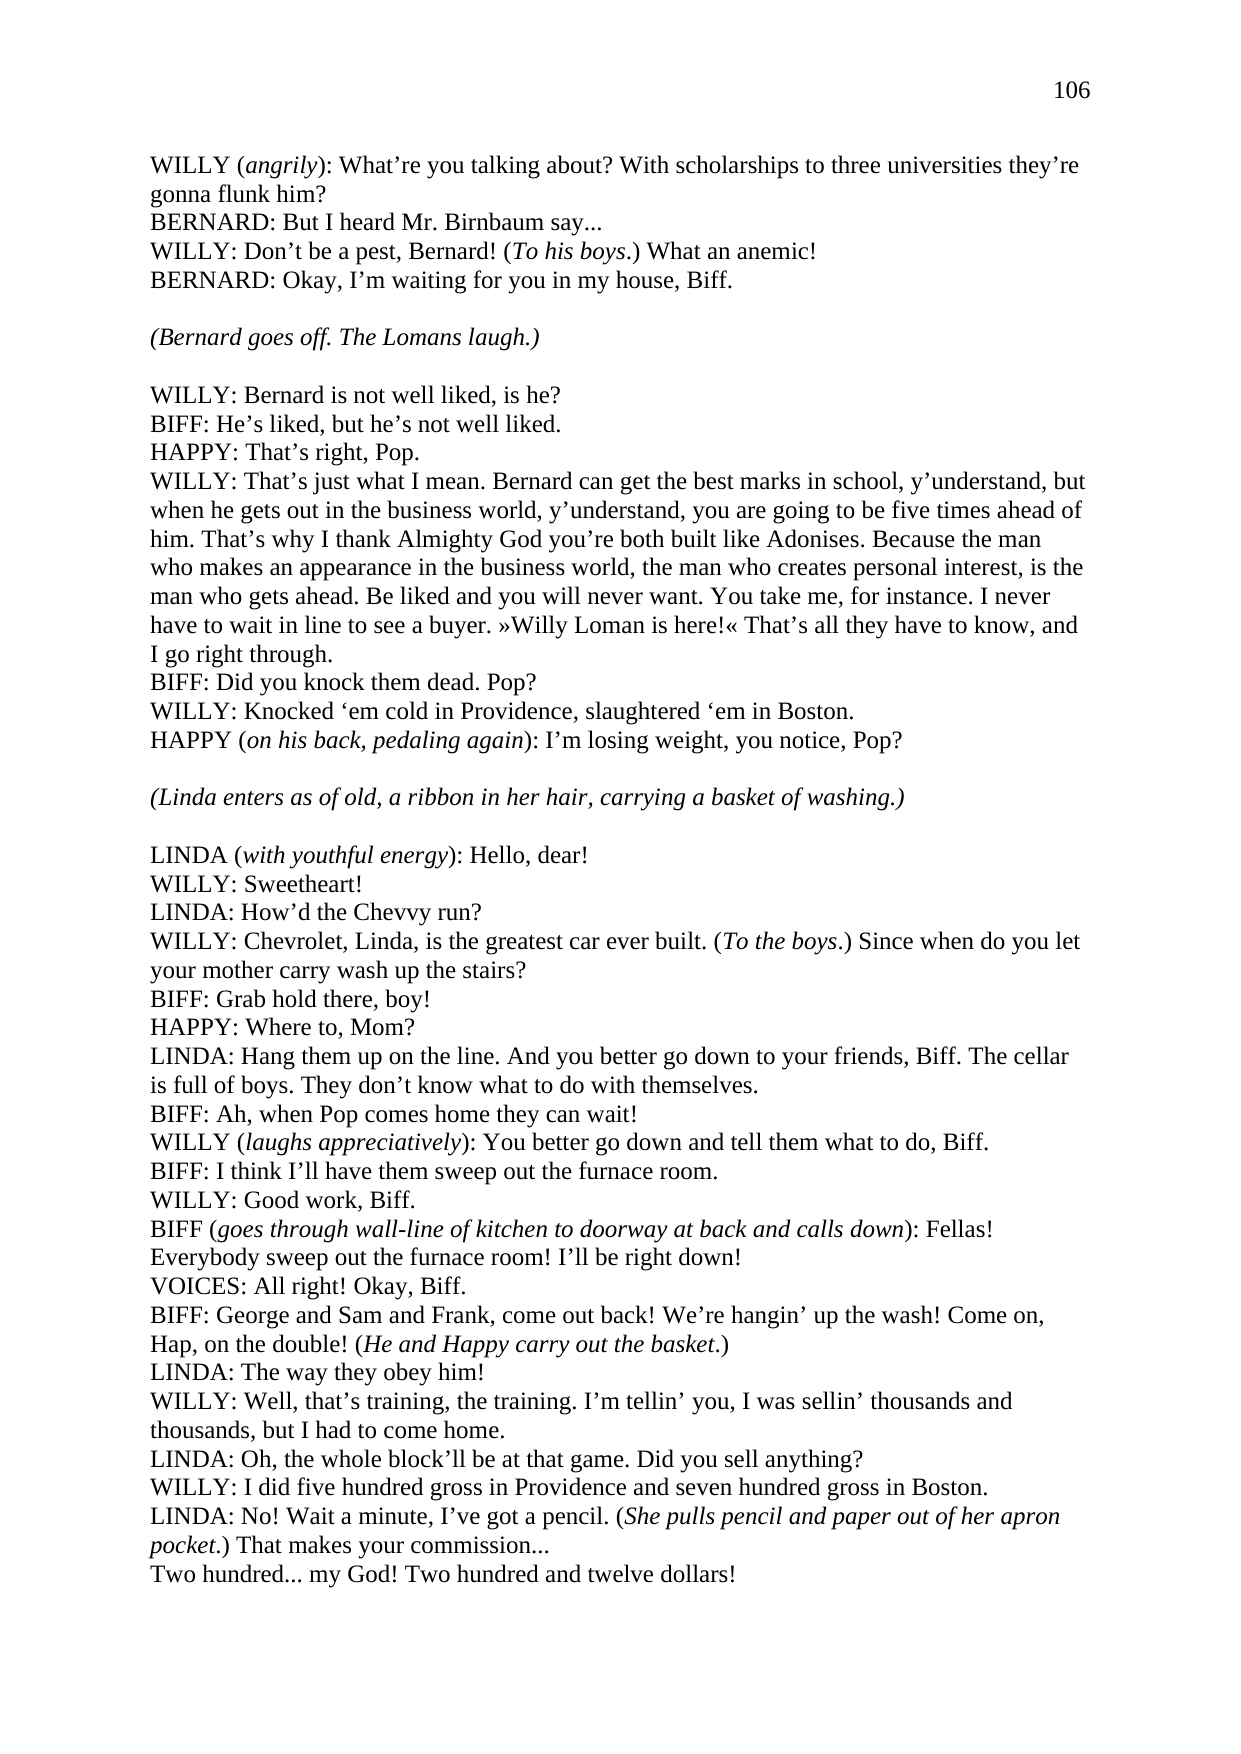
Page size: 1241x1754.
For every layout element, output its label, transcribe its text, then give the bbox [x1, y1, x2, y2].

text LINDA: No! Wait a minute, I’ve got a pencil. (She pulls pencil and paper out of her apron pocket.) That makes your commission... [150, 1501, 1090, 1559]
text WILLY: Good work, Biff. [150, 1185, 1090, 1214]
text BERNARD: Okay, I’m waiting for you in my house, Biff. [150, 265, 1090, 294]
text LINDA (with youthful energy): Hello, dear! [150, 840, 1090, 869]
text WILLY: Bernard is not well liked, is he? [150, 380, 1090, 409]
text WILLY: That’s just what I mean. Bernard can get the best marks in school, y’understand, but when he gets out in the business world, y’understand, you are going to be five times ahead of him. That’s why I thank Almighty God you’re both built like Adonises. Because the man who makes an appearance in the business world, the man who creates personal interest, is the man who gets ahead. Be liked and you will never want. You take me, for instance. I never have to wait in line to see a buyer. »Willy Loman is here!« That’s all they have to know, and I go right through. [150, 466, 1090, 667]
text Two hundred... my God! Two hundred and twelve dollars! [150, 1559, 1090, 1587]
text WILLY: Chevrolet, Linda, is the greatest car ever built. (To the boys.) Since when do you let your mother carry wash up the stairs? [150, 926, 1090, 984]
text LINDA: The way they obey him! [150, 1357, 1090, 1386]
text BIFF (goes through wall-line of kitchen to doorway at back and calls down): Fellas! Everybody sweep out the furnace room! I’ll be right down! [150, 1214, 1090, 1271]
text BIFF: George and Sam and Frank, come out back! We’re hangin’ up the wash! Come on, Hap, on the double! (He and Happy carry out the basket.) [150, 1300, 1090, 1357]
text BIFF: I think I’ll have them sweep out the furnace room. [150, 1156, 1090, 1185]
text HAPPY (on his back, pedaling again): I’m losing weight, you notice, Pop? [150, 725, 1090, 754]
text WILLY: Knocked ‘em cold in Providence, slaughtered ‘em in Boston. [150, 696, 1090, 725]
text BIFF: He’s liked, but he’s not well liked. [150, 409, 1090, 437]
text BIFF: Ah, when Pop comes home they can wait! [150, 1099, 1090, 1127]
text LINDA: Hang them up on the line. And you better go down to your friends, Biff. The cellar is full of boys. They don’t know what to do with themselves. [150, 1041, 1090, 1099]
text (Bernard goes off. The Lomans laugh.) [150, 322, 1090, 351]
text VOICES: All right! Okay, Biff. [150, 1271, 1090, 1300]
text (Linda enters as of old, a ribbon in her hair, carrying a basket of washing.) [150, 782, 1090, 811]
text WILLY: Don’t be a pest, Bernard! (To his boys.) What an anemic! [150, 236, 1090, 265]
text WILLY (angrily): What’re you talking about? With scholarships to three universities they’re gonna flunk him? [150, 150, 1090, 207]
text HAPPY: Where to, Mom? [150, 1012, 1090, 1041]
text BIFF: Grab hold there, boy! [150, 984, 1090, 1012]
text BIFF: Did you knock them dead. Pop? [150, 667, 1090, 696]
text WILLY: I did five hundred gross in Providence and seven hundred gross in Boston. [150, 1472, 1090, 1501]
text LINDA: Oh, the whole block’ll be at that game. Did you sell anything? [150, 1444, 1090, 1472]
text LINDA: How’d the Chevvy run? [150, 897, 1090, 926]
text WILLY (laughs appreciatively): You better go down and tell them what to do, Biff. [150, 1127, 1090, 1156]
text WILLY: Well, that’s training, the training. I’m tellin’ you, I was sellin’ thousands and thousands, but I had to come home. [150, 1386, 1090, 1444]
text BERNARD: But I heard Mr. Birnbaum say... [150, 207, 1090, 236]
text HAPPY: That’s right, Pop. [150, 437, 1090, 466]
text WILLY: Sweetheart! [150, 869, 1090, 897]
